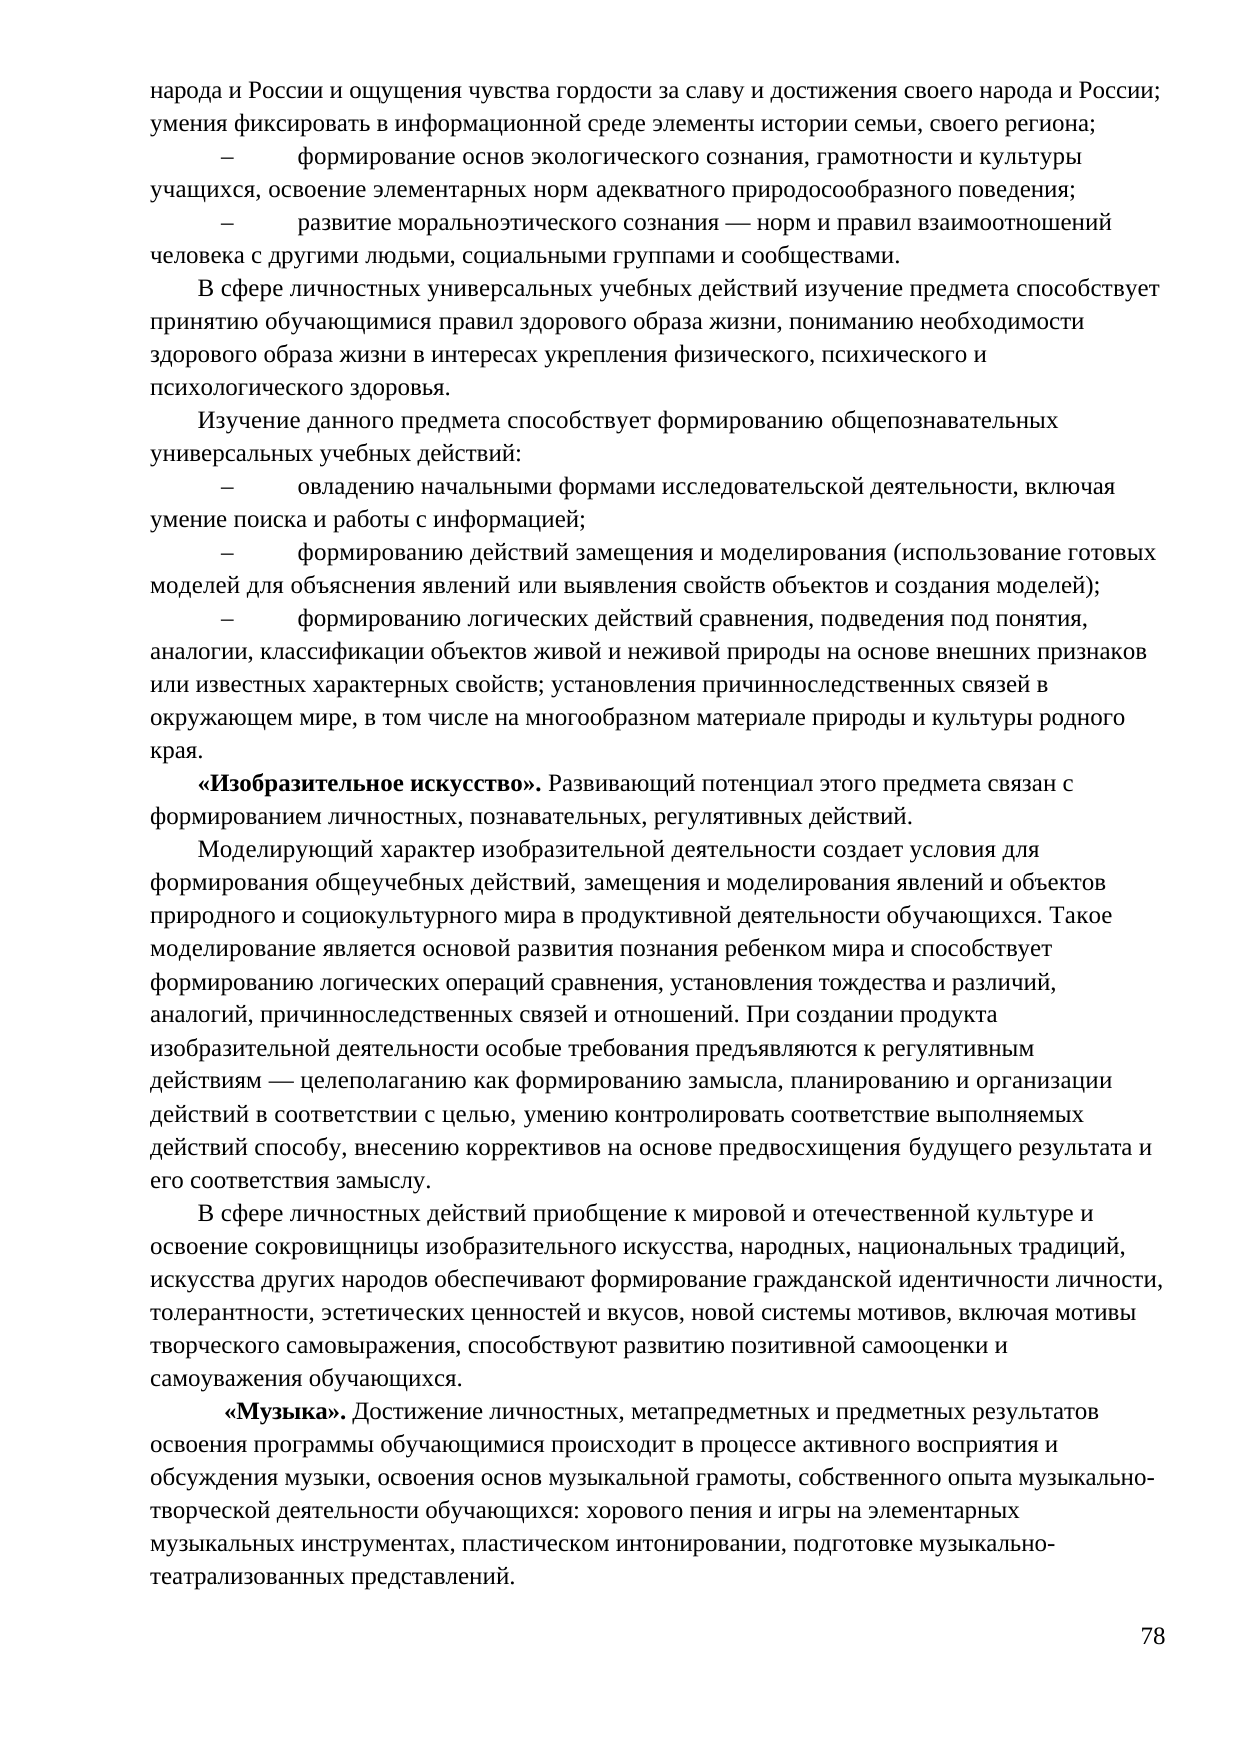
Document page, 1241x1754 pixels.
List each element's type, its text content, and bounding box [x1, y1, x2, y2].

text «Музыка». Достижение личностных, метапредметных и предметных результатов освоения программы обучающимися происходит в процессе активного восприятия и обсуждения музыки, освоения основ музыкальной грамоты, собственного опыта музыкально-творческой деятельности обучающихся: хорового пения и игры на элементарных музыкальных инструментах, пластическом интонировании, подготовке музыкально-театрализованных представлений. [150, 1396, 1165, 1590]
text формированию логических действий сравнения, подведения под понятия, аналогии, классификации объектов живой и неживой природы на основе внешних признаков или известных характерных свойств; установления причинно­следственных связей в окружающем мире, в том числе на многообразном материале природы и культуры родного края. [150, 603, 1165, 764]
text Моделирующий характер изобразительной деятельности создает условия для формирования общеучебных действий, замещения и моделирования явлений и объектов природного и социокультурного мира в продуктивной деятельности обучающихся. Такое моделирование является основой развития познания ребенком мира и способствует формированию логических операций сравнения, установления тождества и различий, аналогий, причинно­следственных связей и отношений. При создании продукта изобразительной деятельности особые требования предъявляются к регулятивным действиям — целеполаганию как формированию замысла, планированию и организации действий в соответствии с целью, умению контролировать соответствие выполняемых действий способу, внесению коррективов на основе предвосхищения будущего результата и его соответствия замыслу. [150, 834, 1165, 1193]
text формирование основ экологического сознания, грамотности и культуры учащихся, освоение элементарных норм адекватного природосообразного поведения; [150, 141, 1165, 203]
text овладению начальными формами исследовательской деятельности, включая умение поиска и работы с информацией; [150, 471, 1165, 533]
text Изучение данного предмета способствует формированию общепознавательных универсальных учебных действий: [150, 405, 1165, 467]
text формированию действий замещения и моделирования (использование готовых моделей для объяснения явлений или выявления свойств объектов и создания моделей); [150, 537, 1165, 599]
text «Изобразительное искусство». Развивающий потенциал этого предмета связан с формированием личностных, познавательных, регулятивных действий. [150, 768, 1165, 830]
text развитие морально­этического сознания — норм и правил взаимоотношений человека с другими людьми, социальными группами и сообществами. [150, 207, 1165, 269]
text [150, 75, 1165, 137]
text В сфере личностных действий приобщение к мировой и отечественной культуре и освоение сокровищницы изобразительного искусства, народных, национальных традиций, искусства других народов обеспечивают формирование гражданской идентичности личности, толерантности, эстетических ценностей и вкусов, новой системы мотивов, включая мотивы творческого самовыражения, способствуют развитию позитивной самооценки и самоуважения обучающихся. [150, 1198, 1165, 1392]
text В сфере личностных универсальных учебных действий изучение предмета способствует принятию обучающимися правил здорового образа жизни, пониманию необходимости здорового образа жизни в интересах укрепления физического, психического и психологического здоровья. [150, 273, 1165, 401]
